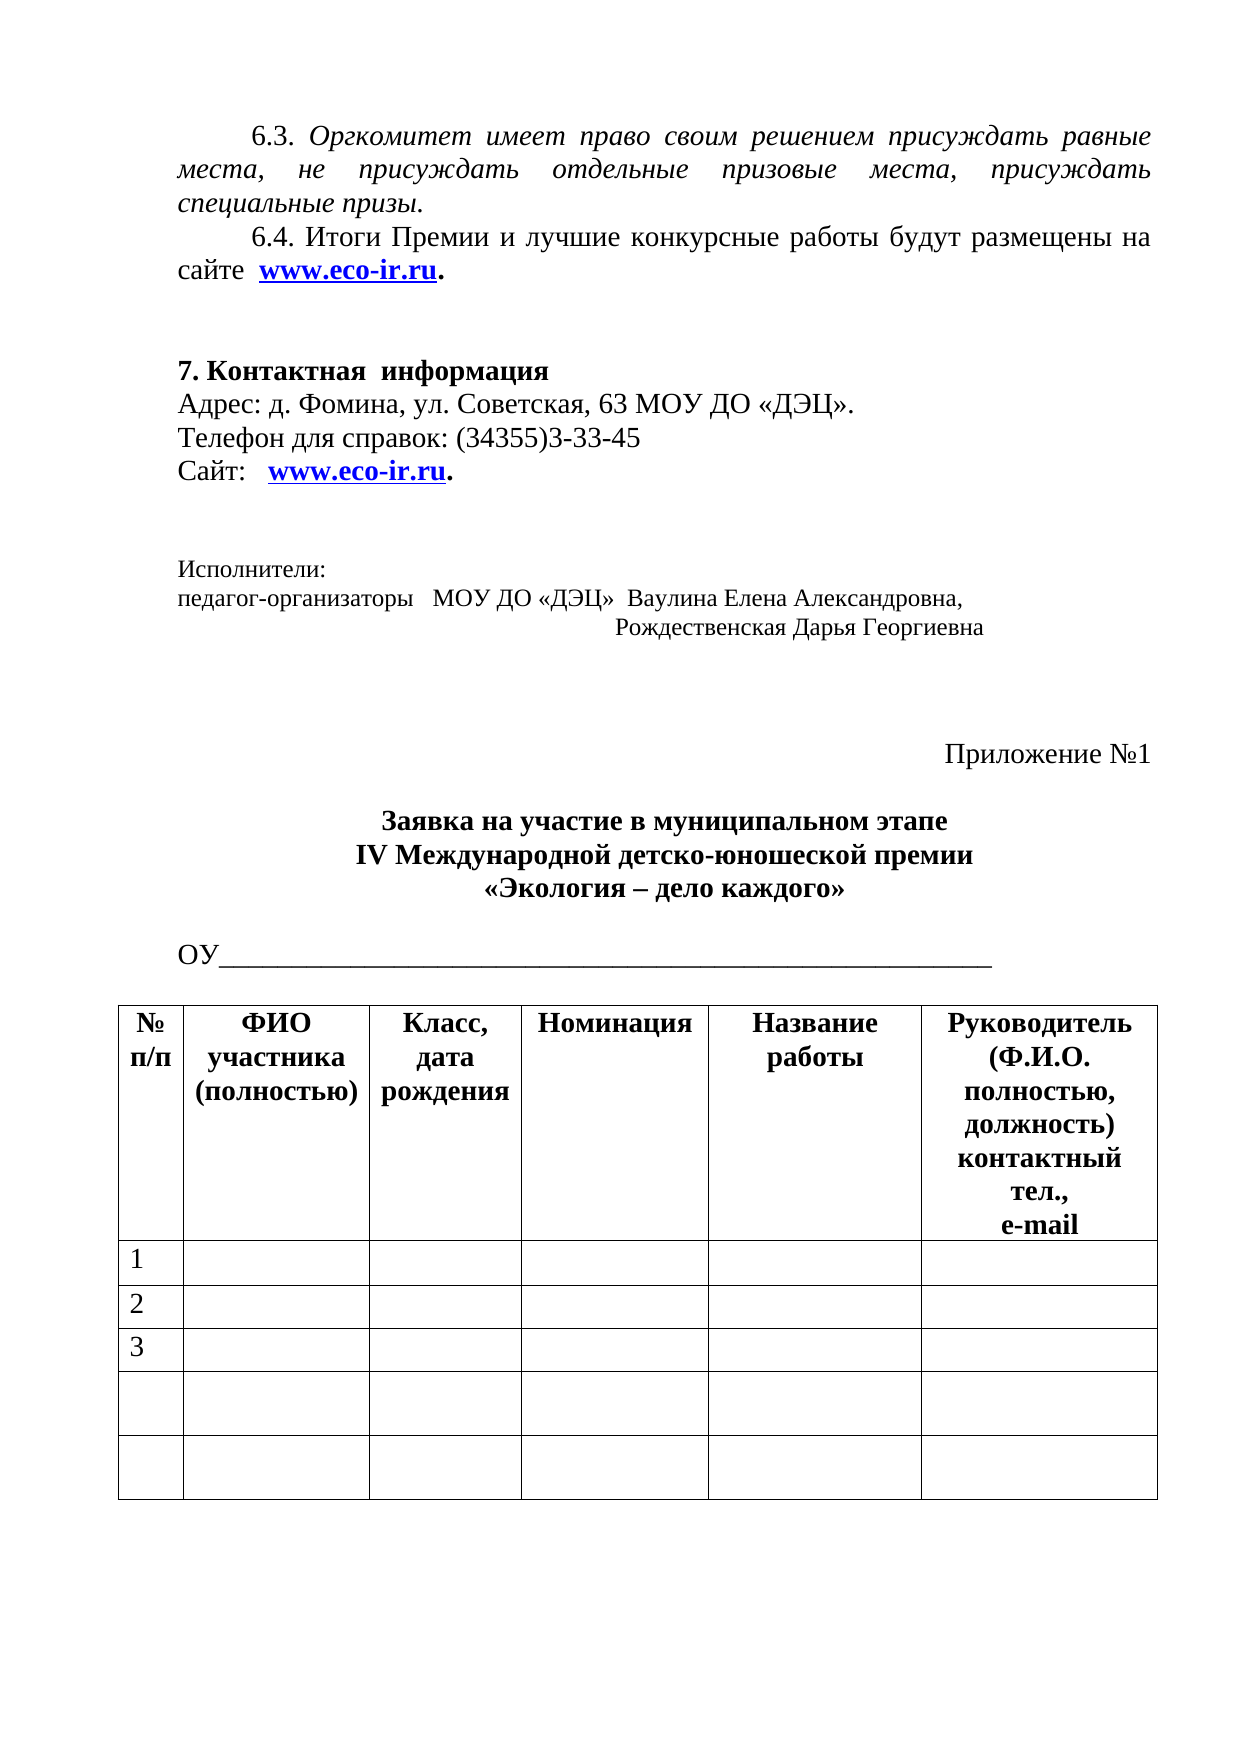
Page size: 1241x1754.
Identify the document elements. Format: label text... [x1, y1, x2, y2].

table_cell [522, 1329, 708, 1371]
table_cell [709, 1329, 921, 1371]
table_cell [709, 1372, 921, 1435]
text Заявка на участие в муниципальном этапе [177, 803, 1152, 837]
table_cell [709, 1436, 921, 1499]
text 6.3. Оргкомитет имеет право своим решением присуждать равные места, не присуждать отдельные призовые места, присуждать специальные призы. [177, 118, 1152, 219]
table_header ФИО участника (полностью) [184, 1006, 369, 1240]
text 7. Контактная информация [177, 353, 1152, 386]
text Адрес: д. Фомина, ул. Советская, 63 МОУ ДО «ДЭЦ». [177, 386, 1152, 420]
text Исполнители: [177, 554, 1152, 583]
text «Экология – дело каждого» [177, 870, 1152, 904]
table_cell [522, 1241, 708, 1285]
table_header Класс, дата рождения [370, 1006, 521, 1240]
table_cell [522, 1436, 708, 1499]
table_cell [370, 1241, 521, 1285]
table_cell [922, 1329, 1157, 1371]
table_cell [922, 1286, 1157, 1328]
table_header Руководитель (Ф.И.О. полностью, должность) контактный тел., e-mail [922, 1006, 1157, 1240]
text Приложение №1 [177, 736, 1152, 770]
table_cell 2 [119, 1286, 183, 1328]
table_cell [522, 1286, 708, 1328]
table_header № п/п [119, 1006, 183, 1240]
table_cell [184, 1436, 369, 1499]
table_header Номинация [522, 1006, 708, 1240]
table_cell [709, 1286, 921, 1328]
text ОУ_____________________________________________________ [177, 937, 1152, 971]
table_cell [522, 1372, 708, 1435]
table_cell [184, 1372, 369, 1435]
table_cell [709, 1241, 921, 1285]
table_cell [119, 1436, 183, 1499]
table_cell [370, 1436, 521, 1499]
text педагог-организаторы МОУ ДО «ДЭЦ» Ваулина Елена Александровна, [177, 583, 1152, 612]
text Сайт: www.eco-ir.ru. [177, 453, 1152, 487]
text IV Международной детско-юношеской премии [177, 837, 1152, 870]
table_cell [922, 1372, 1157, 1435]
table_cell 1 [119, 1241, 183, 1285]
text Рождественская Дарья Георгиевна [177, 612, 1152, 640]
table_cell [922, 1436, 1157, 1499]
table_header Название работы [709, 1006, 921, 1240]
table_cell [370, 1286, 521, 1328]
text 6.4. Итоги Премии и лучшие конкурсные работы будут размещены на сайте www.eco-ir.ru. [177, 219, 1152, 286]
table_cell [922, 1241, 1157, 1285]
table_cell 3 [119, 1329, 183, 1371]
table_cell [370, 1329, 521, 1371]
text Телефон для справок: (34355)3-33-45 [177, 420, 1152, 453]
table_cell [184, 1241, 369, 1285]
table_cell [184, 1286, 369, 1328]
table_cell [370, 1372, 521, 1435]
table_cell [119, 1372, 183, 1435]
table_cell [184, 1329, 369, 1371]
